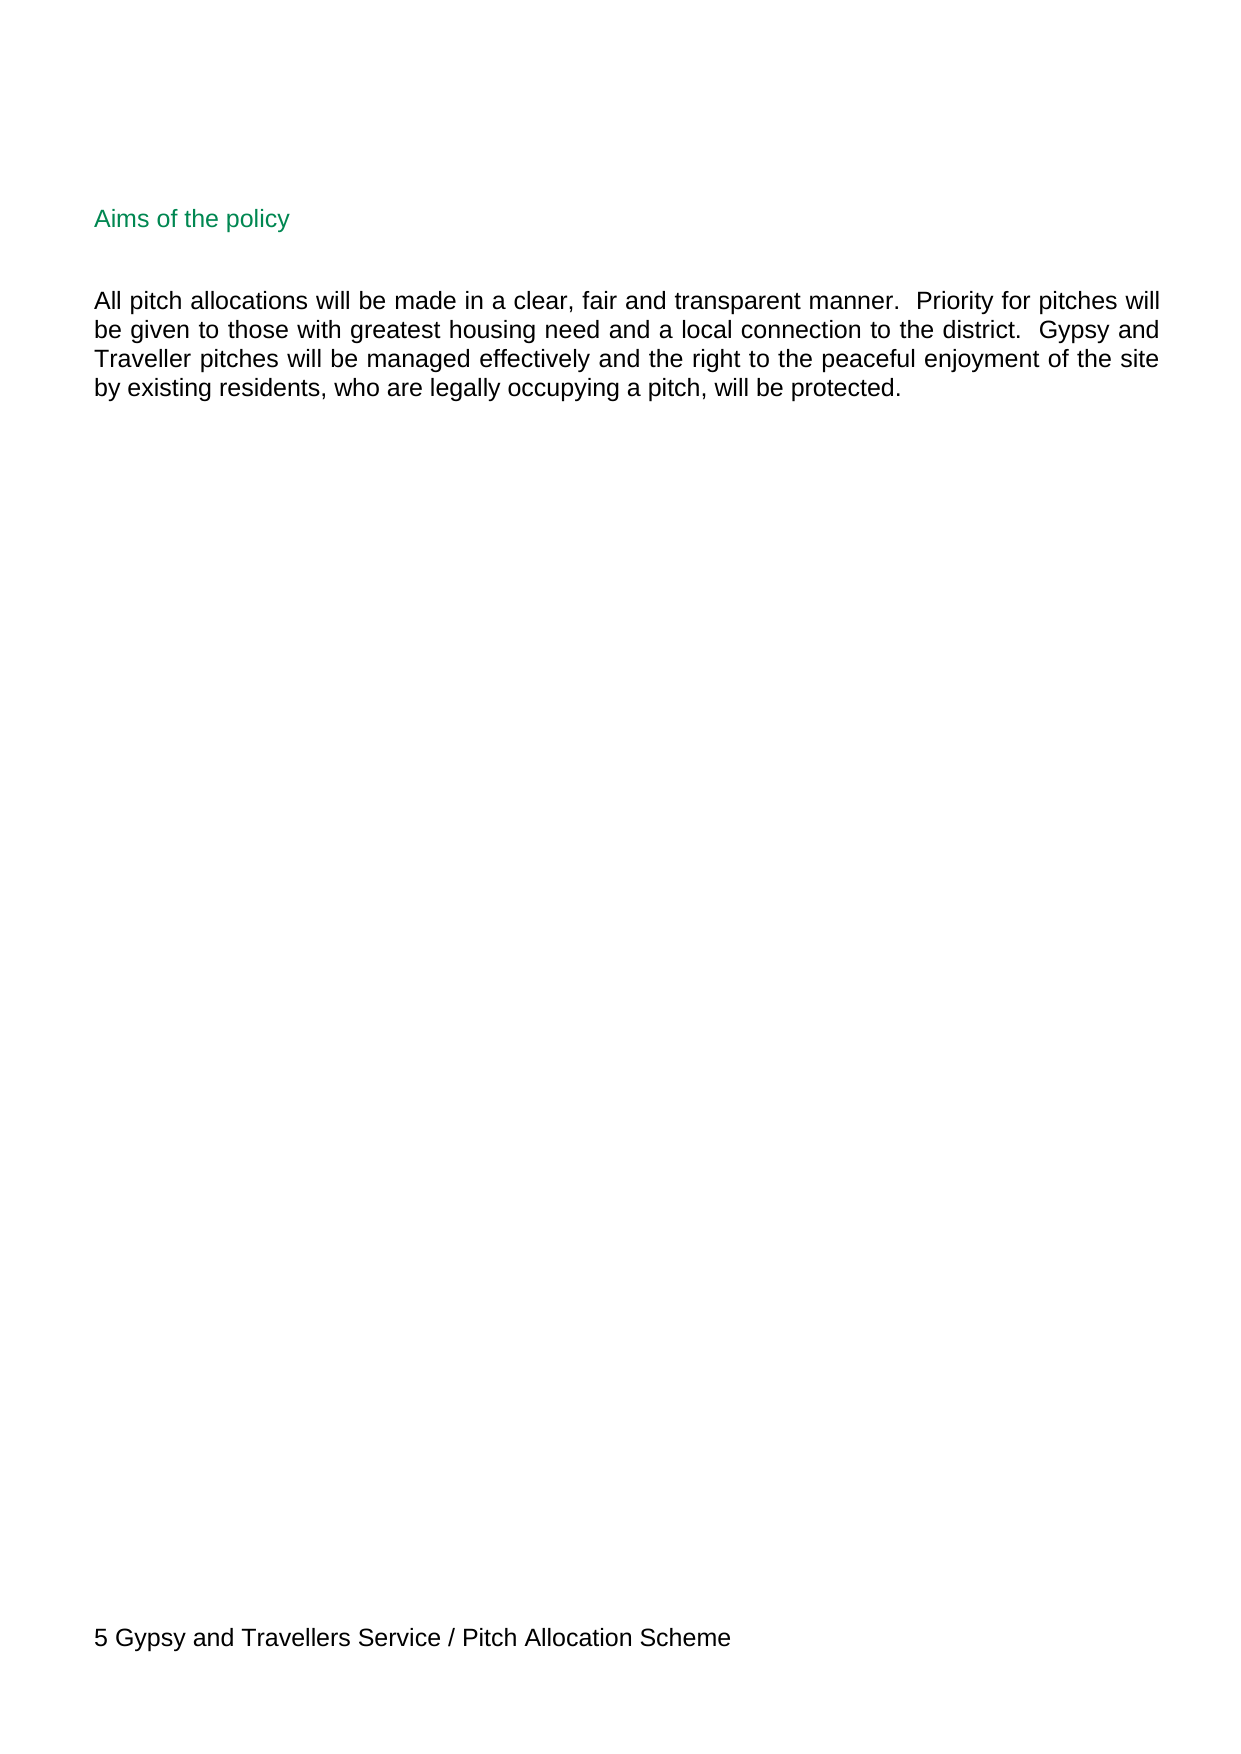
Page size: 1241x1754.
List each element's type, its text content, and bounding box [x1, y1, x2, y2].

subtitle Aims of the policy [94, 204, 1162, 232]
text All pitch allocations will be made in a clear, fair and transparent manner. Priority for pitches will be given to those with greatest housing need and a local connection to the district. Gypsy and Traveller pitches will be managed effectively and the right to the peaceful enjoyment of the site by existing residents, who are legally occupying a pitch, will be protected. [94, 286, 1162, 401]
